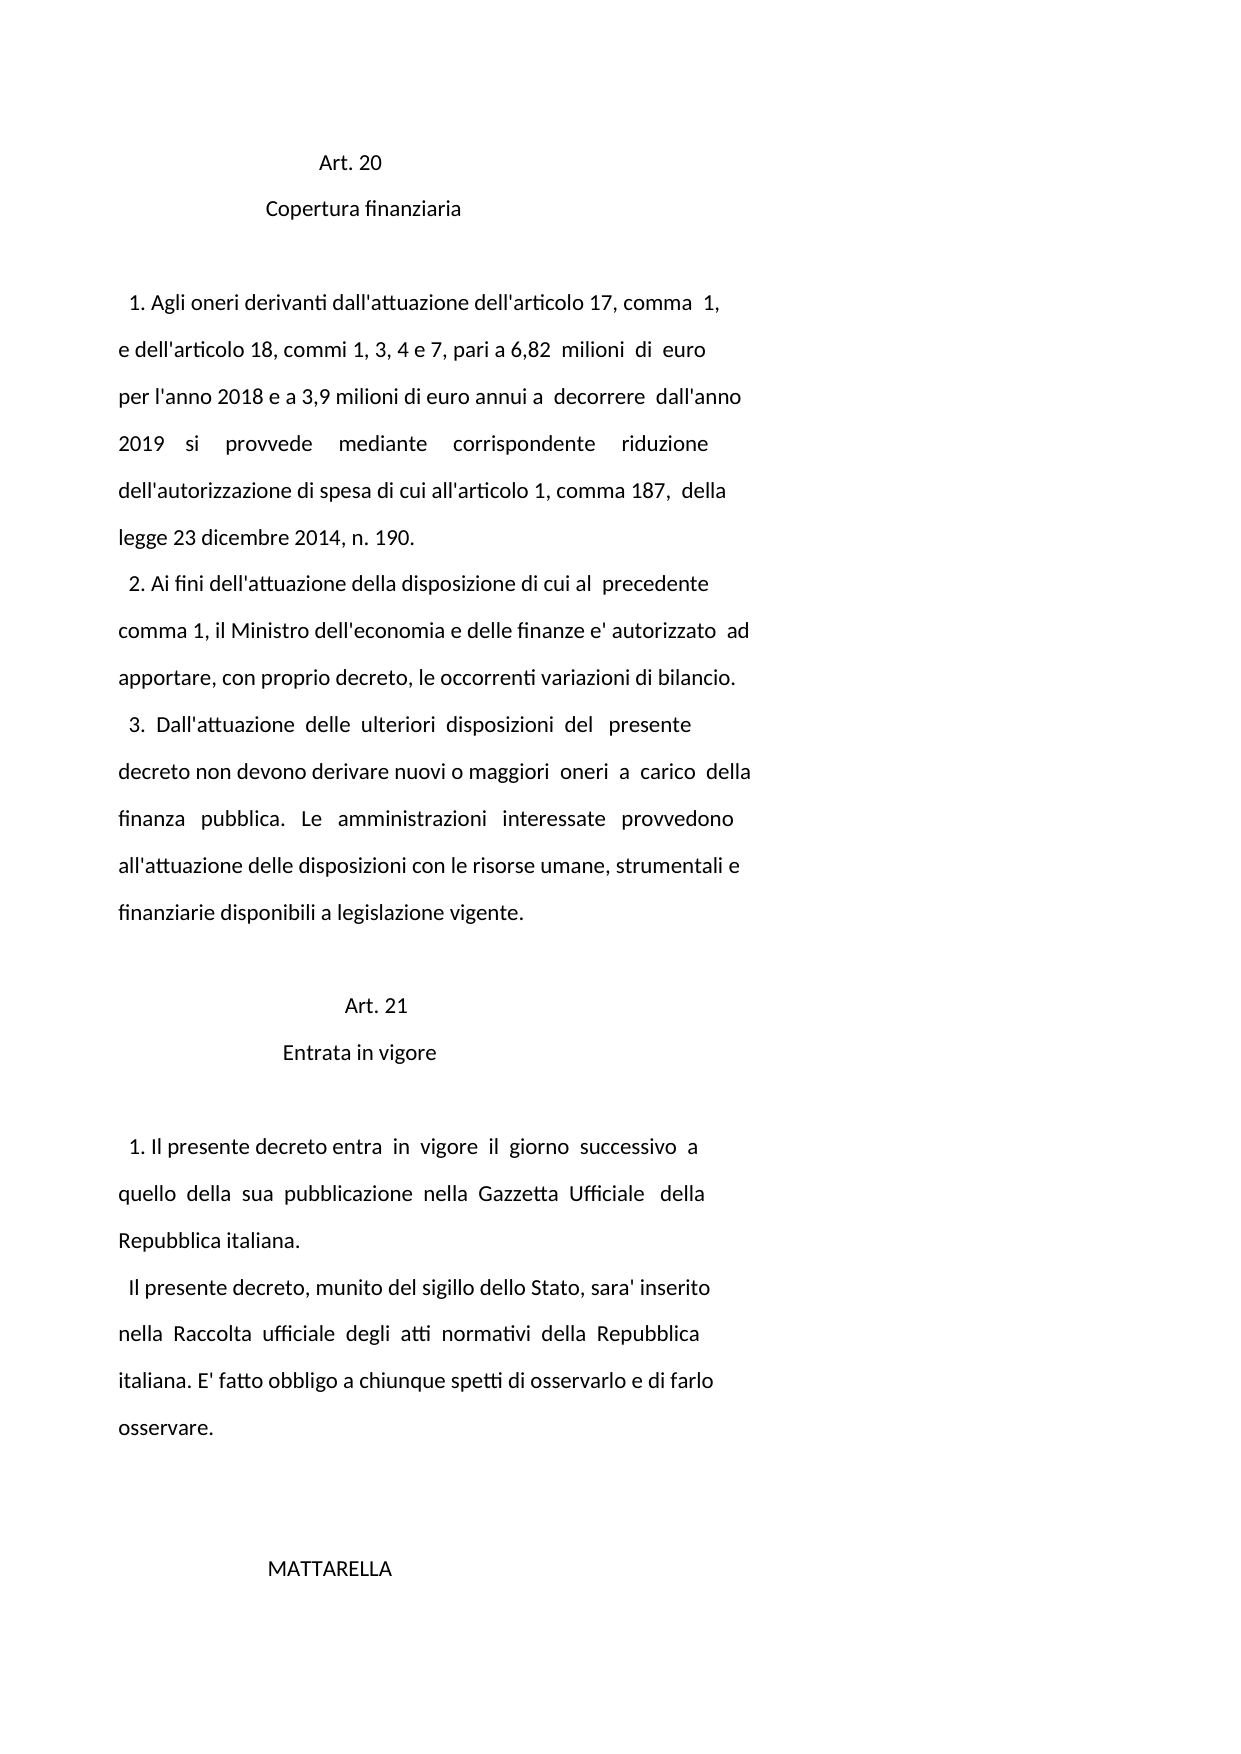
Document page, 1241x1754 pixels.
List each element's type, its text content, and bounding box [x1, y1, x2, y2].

text decreto non devono derivare nuovi o maggiori oneri a carico della [118, 757, 1122, 785]
text 1. Il presente decreto entra in vigore il giorno successivo a [118, 1132, 1122, 1160]
text per l'anno 2018 e a 3,9 milioni di euro annui a decorrere dall'anno [118, 382, 1122, 410]
text all'attuazione delle disposizioni con le risorse umane, strumentali e [118, 851, 1122, 879]
text italiana. E' fatto obbligo a chiunque spetti di osservarlo e di farlo [118, 1366, 1122, 1394]
text e dell'articolo 18, commi 1, 3, 4 e 7, pari a 6,82 milioni di euro [118, 335, 1122, 363]
text nella Raccolta ufficiale degli atti normativi della Repubblica [118, 1319, 1122, 1347]
text finanziarie disponibili a legislazione vigente. [118, 898, 1122, 926]
text 2019 si provvede mediante corrispondente riduzione [118, 429, 1122, 457]
text 2. Ai fini dell'attuazione della disposizione di cui al precedente [118, 569, 1122, 597]
text finanza pubblica. Le amministrazioni interessate provvedono [118, 804, 1122, 832]
text Il presente decreto, munito del sigillo dello Stato, sara' inserito [118, 1273, 1122, 1301]
text dell'autorizzazione di spesa di cui all'articolo 1, comma 187, della [118, 476, 1122, 504]
text comma 1, il Ministro dell'economia e delle finanze e' autorizzato ad [118, 616, 1122, 644]
text osservare. [118, 1413, 1122, 1441]
text legge 23 dicembre 2014, n. 190. [118, 523, 1122, 551]
text apportare, con proprio decreto, le occorrenti variazioni di bilancio. [118, 663, 1122, 691]
text Art. 20 [118, 148, 1122, 176]
text MATTARELLA [118, 1554, 1122, 1582]
text quello della sua pubblicazione nella Gazzetta Ufficiale della [118, 1179, 1122, 1207]
text Entrata in vigore [118, 1038, 1122, 1066]
text Art. 21 [118, 991, 1122, 1019]
text 3. Dall'attuazione delle ulteriori disposizioni del presente [118, 710, 1122, 738]
text Copertura finanziaria [118, 194, 1122, 222]
text 1. Agli oneri derivanti dall'attuazione dell'articolo 17, comma 1, [118, 288, 1122, 316]
text Repubblica italiana. [118, 1226, 1122, 1254]
